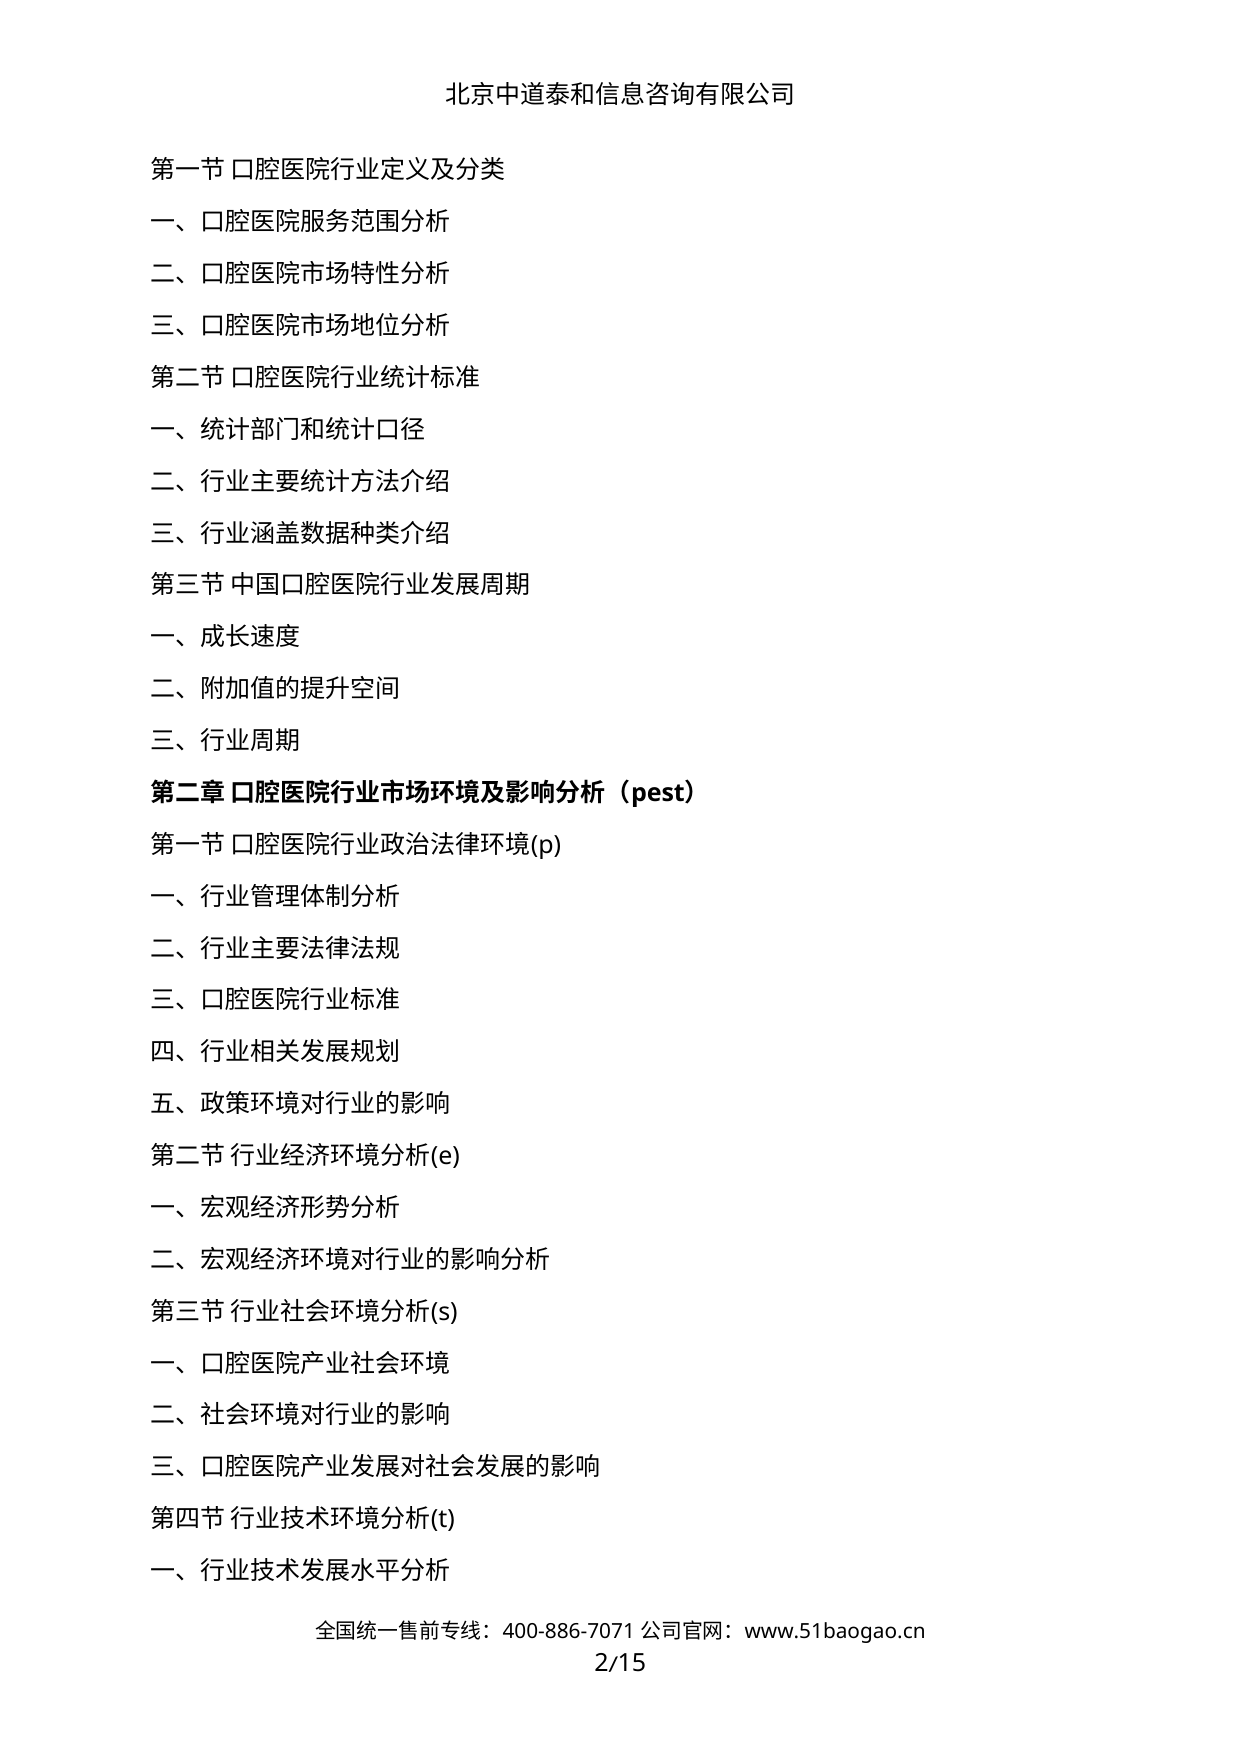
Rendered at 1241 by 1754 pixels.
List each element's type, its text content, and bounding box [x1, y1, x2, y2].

text 第二节 口腔医院行业统计标准 [150, 357, 1090, 394]
text 第二章 口腔医院行业市场环境及影响分析（pest） [150, 772, 1090, 809]
text 第一节 口腔医院行业政治法律环境(p) [150, 824, 1090, 861]
text 五、政策环境对行业的影响 [150, 1084, 1090, 1120]
text 三、行业涵盖数据种类介绍 [150, 513, 1090, 549]
text 三、口腔医院行业标准 [150, 980, 1090, 1016]
text 一、宏观经济形势分析 [150, 1187, 1090, 1224]
text 第二节 行业经济环境分析(e) [150, 1136, 1090, 1172]
text 三、行业周期 [150, 721, 1090, 757]
text 二、社会环境对行业的影响 [150, 1395, 1090, 1431]
text 一、行业技术发展水平分析 [150, 1551, 1090, 1587]
text 第三节 中国口腔医院行业发展周期 [150, 565, 1090, 601]
text 二、宏观经济环境对行业的影响分析 [150, 1239, 1090, 1276]
text 第四节 行业技术环境分析(t) [150, 1499, 1090, 1535]
text 二、口腔医院市场特性分析 [150, 254, 1090, 290]
text 第一节 口腔医院行业定义及分类 [150, 150, 1090, 186]
text 一、成长速度 [150, 617, 1090, 653]
text 第三节 行业社会环境分析(s) [150, 1291, 1090, 1327]
text 一、统计部门和统计口径 [150, 409, 1090, 446]
text 三、口腔医院产业发展对社会发展的影响 [150, 1447, 1090, 1483]
text 一、口腔医院服务范围分析 [150, 202, 1090, 238]
text 二、行业主要统计方法介绍 [150, 461, 1090, 497]
text 二、附加值的提升空间 [150, 669, 1090, 705]
text 四、行业相关发展规划 [150, 1032, 1090, 1068]
text 一、行业管理体制分析 [150, 876, 1090, 912]
text 二、行业主要法律法规 [150, 928, 1090, 964]
text 三、口腔医院市场地位分析 [150, 306, 1090, 342]
text 一、口腔医院产业社会环境 [150, 1343, 1090, 1379]
